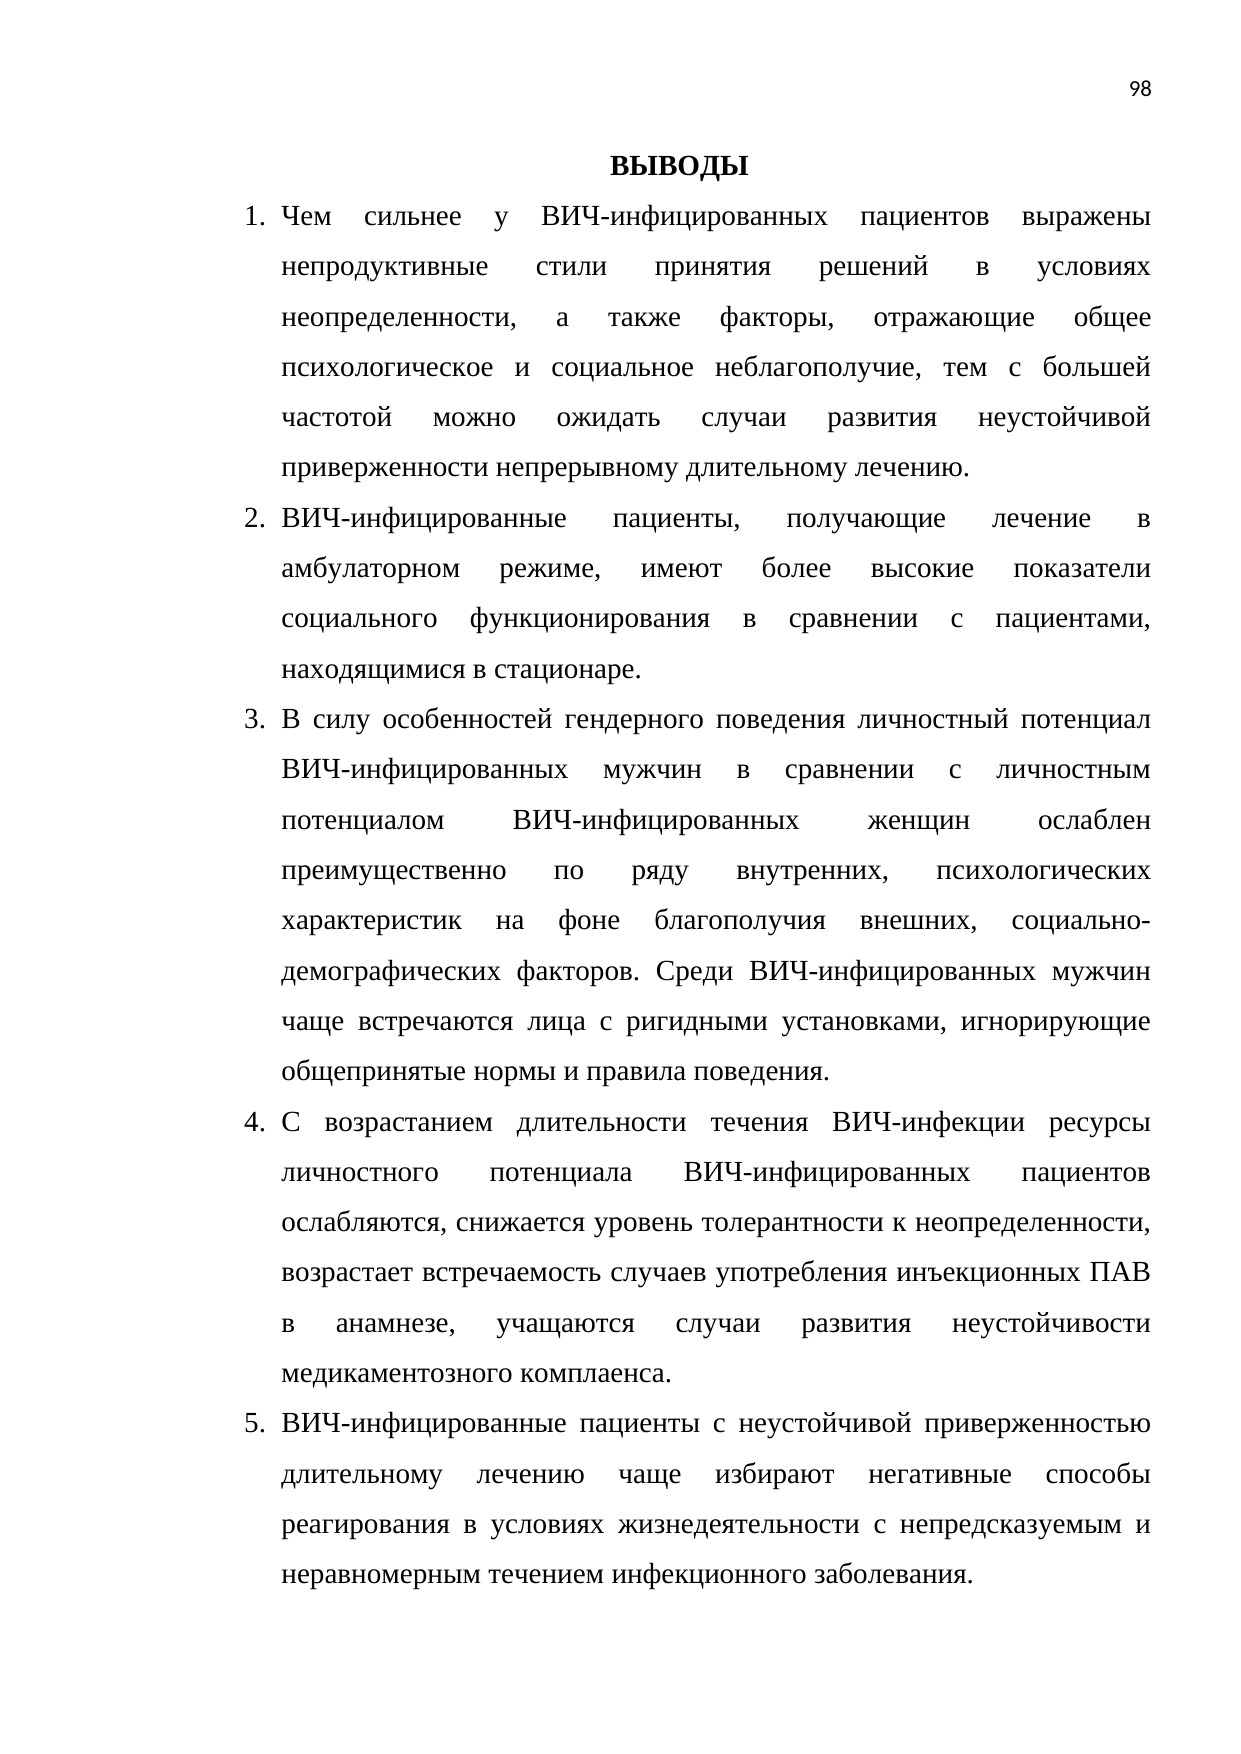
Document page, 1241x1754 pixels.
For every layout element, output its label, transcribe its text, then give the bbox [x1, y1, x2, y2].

list С возрастанием длительности течения ВИЧ-инфекции ресурсы личностного потенциала ВИЧ-инфицированных пациентов ослабляются, снижается уровень толерантности к неопределенности, возрастает встречаемость случаев употребления инъекционных ПАВ в анамнезе, учащаются случаи развития неустойчивости медикаментозного комплаенса. [244, 1104, 1152, 1389]
list В силу особенностей гендерного поведения личностный потенциал ВИЧ-инфицированных мужчин в сравнении с личностным потенциалом ВИЧ-инфицированных женщин ослаблен преимущественно по ряду внутренних, психологических характеристик на фоне благополучия внешних, социально-демографических факторов. Среди ВИЧ-инфицированных мужчин чаще встречаются лица с ригидными установками, игнорирующие общепринятые нормы и правила поведения. [244, 701, 1152, 1087]
list Чем сильнее у ВИЧ-инфицированных пациентов выражены непродуктивные стили принятия решений в условиях неопределенности, а также факторы, отражающие общее психологическое и социальное неблагополучие, тем с большей частотой можно ожидать случаи развития неустойчивой приверженности непрерывному длительному лечению. [244, 198, 1152, 483]
list ВИЧ-инфицированные пациенты, получающие лечение в амбулаторном режиме, имеют более высокие показатели социального функционирования в сравнении с пациентами, находящимися в стационаре. [244, 500, 1152, 684]
list ВИЧ-инфицированные пациенты с неустойчивой приверженностью длительному лечению чаще избирают негативные способы реагирования в условиях жизнедеятельности с непредсказуемым и неравномерным течением инфекционного заболевания. [244, 1406, 1152, 1590]
text ВЫВОДЫ [207, 148, 1152, 181]
